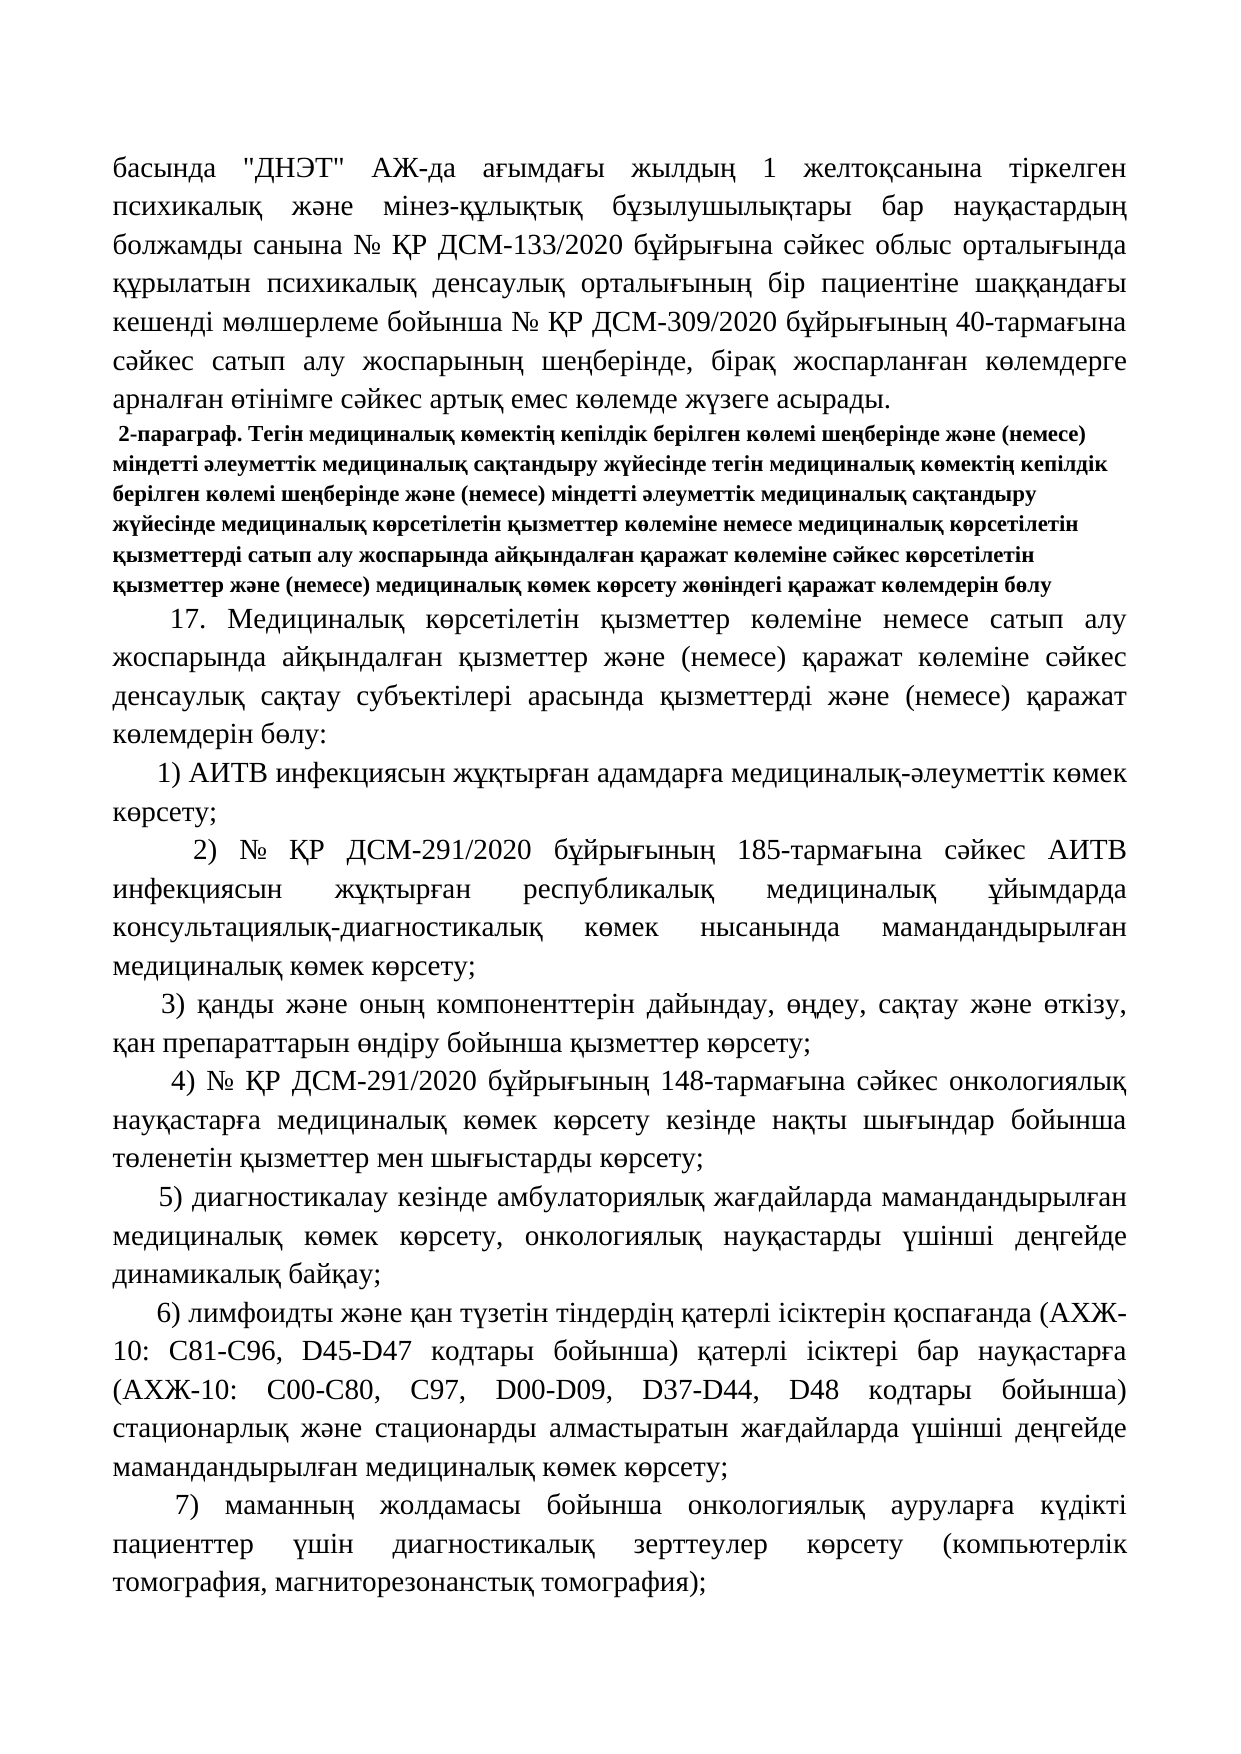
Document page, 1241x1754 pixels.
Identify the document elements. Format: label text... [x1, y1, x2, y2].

text 3) қанды және оның компоненттерін дайындау, өңдеу, сақтау және өткізу, қан препараттарын өндіру бойынша қызметтер көрсету; [112, 986, 1128, 1058]
text 17. Медициналық көрсетілетін қызметтер көлеміне немесе сатып алу жоспарында айқындалған қызметтер және (немесе) қаражат көлеміне сәйкес денсаулық сақтау субъектілері арасында қызметтерді және (немесе) қаражат көлемдерін бөлу: [112, 601, 1128, 750]
text 2) № ҚР ДСМ-291/2020 бұйрығының 185-тармағына сәйкес АИТВ инфекциясын жұқтырған республикалық медициналық ұйымдарда консультациялық-диагностикалық көмек нысанында мамандандырылған медициналық көмек көрсету; [112, 832, 1128, 981]
text 6) лимфоидты және қан түзетін тіндердің қатерлі ісіктерін қоспағанда (АХЖ-10: C81-C96, D45-D47 кодтары бойынша) қатерлі ісіктері бар науқастарға (АХЖ-10: C00-C80, C97, D00-D09, D37-D44, D48 кодтары бойынша) стационарлық және стационарды алмастыратын жағдайларда үшінші деңгейде мамандандырылған медициналық көмек көрсету; [112, 1295, 1128, 1482]
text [112, 150, 1128, 415]
text 7) маманның жолдамасы бойынша онкологиялық ауруларға күдікті пациенттер үшін диагностикалық зерттеулер көрсету (компьютерлік томография, магниторезонанстық томография); [112, 1487, 1128, 1598]
text 5) диагностикалау кезінде амбулаториялық жағдайларда мамандандырылған медициналық көмек көрсету, онкологиялық науқастарды үшінші деңгейде динамикалық байқау; [112, 1179, 1128, 1290]
text 4) № ҚР ДСМ-291/2020 бұйрығының 148-тармағына сәйкес онкологиялық науқастарға медициналық көмек көрсету кезінде нақты шығындар бойынша төленетін қызметтер мен шығыстарды көрсету; [112, 1063, 1128, 1174]
text 2-параграф. Тегін медициналық көмектің кепілдік берілген көлемі шеңберінде және (немесе) міндетті әлеуметтік медициналық сақтандыру жүйесінде тегін медициналық көмектің кепілдік берілген көлемі шеңберінде және (немесе) міндетті әлеуметтік медициналық сақтандыру жүйесінде медициналық көрсетілетін қызметтер көлеміне немесе медициналық көрсетілетін қызметтерді сатып алу жоспарында айқындалған қаражат көлеміне сәйкес көрсетілетін қызметтер және (немесе) медициналық көмек көрсету жөніндегі қаражат көлемдерін бөлу [112, 420, 1128, 597]
text 1) АИТВ инфекциясын жұқтырған адамдарға медициналық-әлеуметтік көмек көрсету; [112, 755, 1128, 827]
